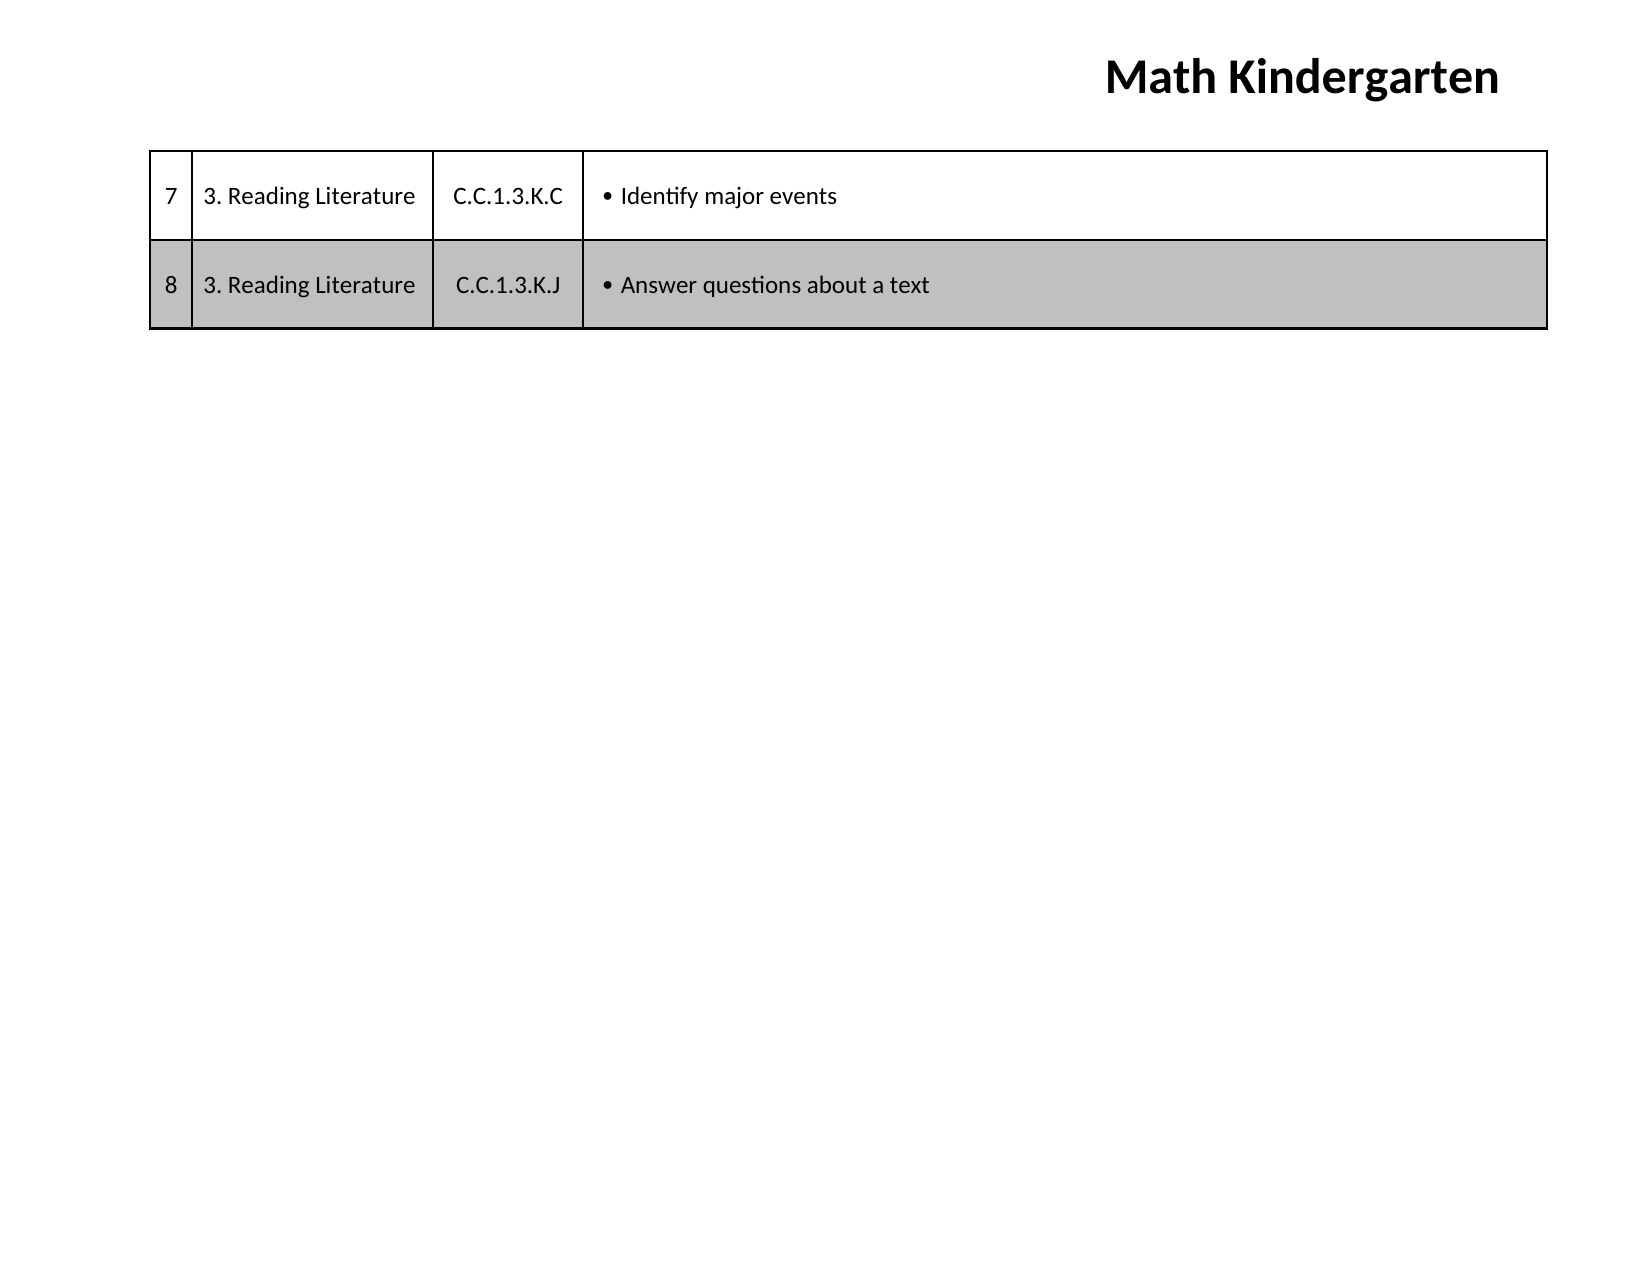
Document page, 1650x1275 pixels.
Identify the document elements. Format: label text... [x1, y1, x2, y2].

table_cell C.C.1.3.K.J [434, 241, 582, 327]
table_cell 7 [151, 152, 191, 239]
table_cell 3. Reading Literature [193, 241, 432, 327]
table_cell Identify major events [584, 152, 1546, 239]
table_cell C.C.1.3.K.C [434, 152, 582, 239]
table_cell Answer questions about a text [584, 241, 1546, 327]
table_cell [193, 152, 432, 239]
table_cell 8 [151, 241, 191, 327]
